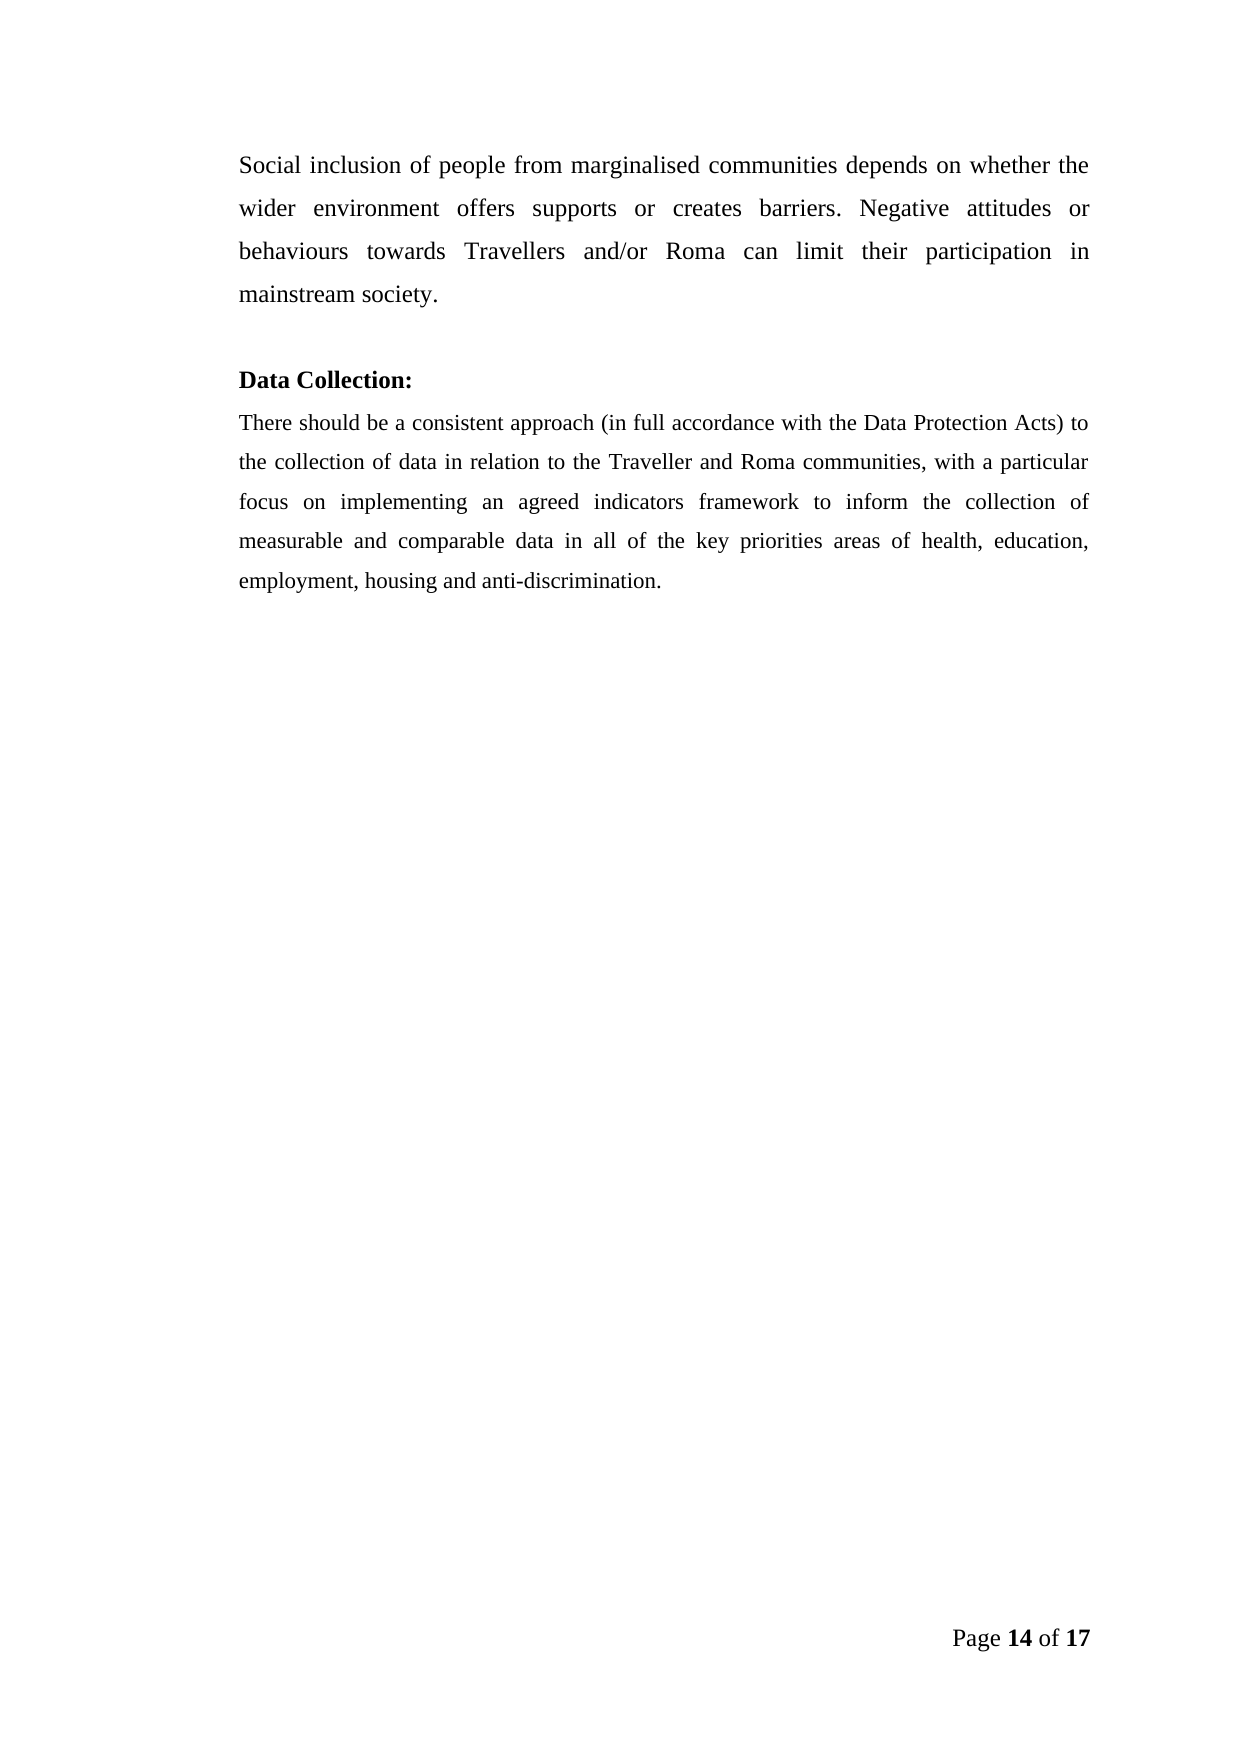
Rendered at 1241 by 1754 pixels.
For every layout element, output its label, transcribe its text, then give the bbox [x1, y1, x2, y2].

list Social inclusion of people from marginalised communities depends on whether the wider environment offers supports or creates barriers. Negative attitudes or behaviours towards Travellers and/or Roma can limit their participation in mainstream society. [239, 150, 1090, 308]
list Data Collection: [225, 366, 1090, 394]
list There should be a consistent approach (in full accordance with the Data Protection Acts) to the collection of data in relation to the Traveller and Roma communities, with a particular focus on implementing an agreed indicators framework to inform the collection of measurable and comparable data in all of the key priorities areas of health, education, employment, housing and anti-discrimination. [239, 409, 1090, 593]
